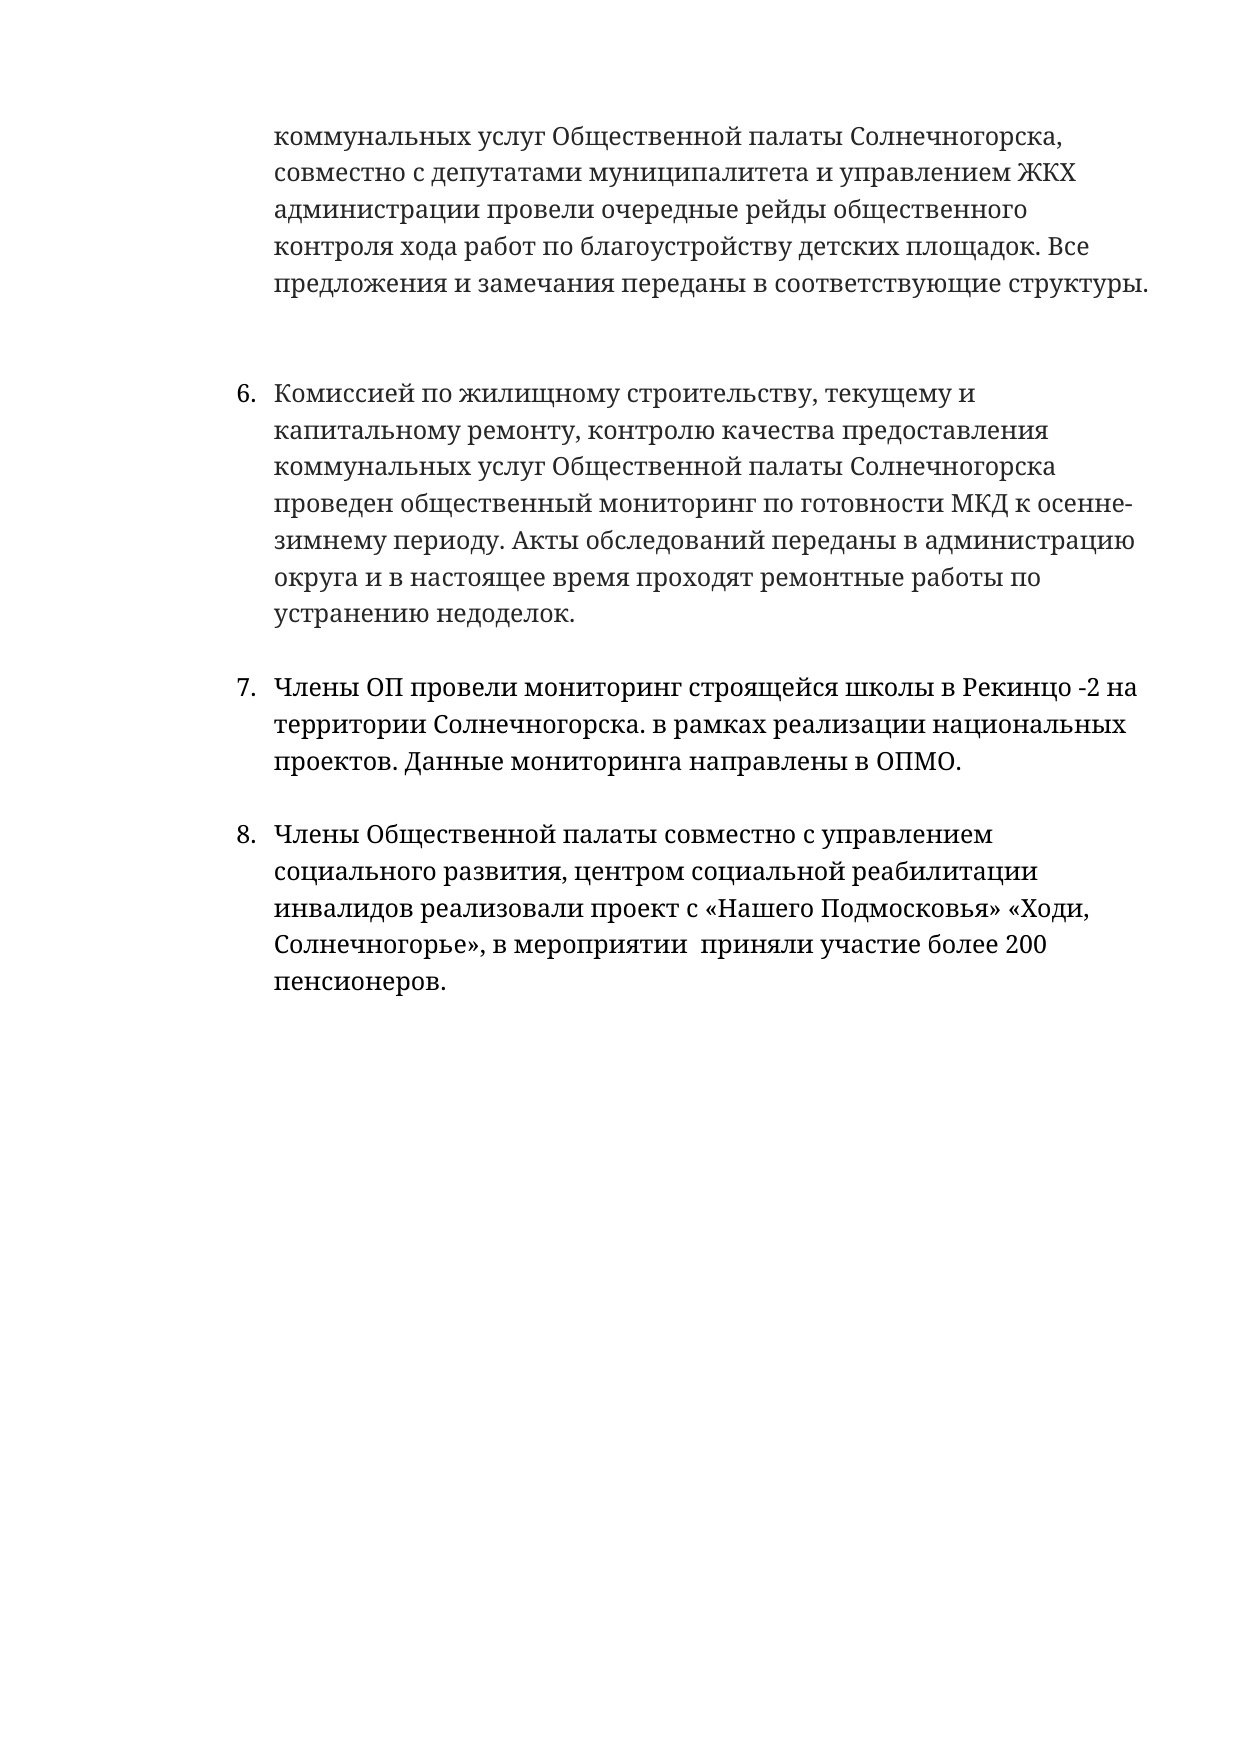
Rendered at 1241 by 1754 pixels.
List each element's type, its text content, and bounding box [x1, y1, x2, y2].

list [236, 118, 1152, 299]
list Комиссией по жилищному строительству, текущему и капитальному ремонту, контролю качества предоставления коммунальных услуг Общественной палаты Солнечногорска проведен общественный мониторинг по готовности МКД к осенне-зимнему периоду. Акты обследований переданы в администрацию округа и в настоящее время проходят ремонтные работы по устранению недоделок. [236, 376, 1152, 630]
list Члены Общественной палаты совместно с управлением социального развития, центром социальной реабилитации инвалидов реализовали проект с «Нашего Подмосковья» «Ходи, Солнечногорье», в мероприятии приняли участие более 200 пенсионеров. [236, 817, 1152, 998]
list Члены ОП провели мониторинг строящейся школы в Рекинцо -2 на территории Солнечногорска. в рамках реализации национальных проектов. Данные мониторинга направлены в ОПМО. [236, 670, 1152, 777]
